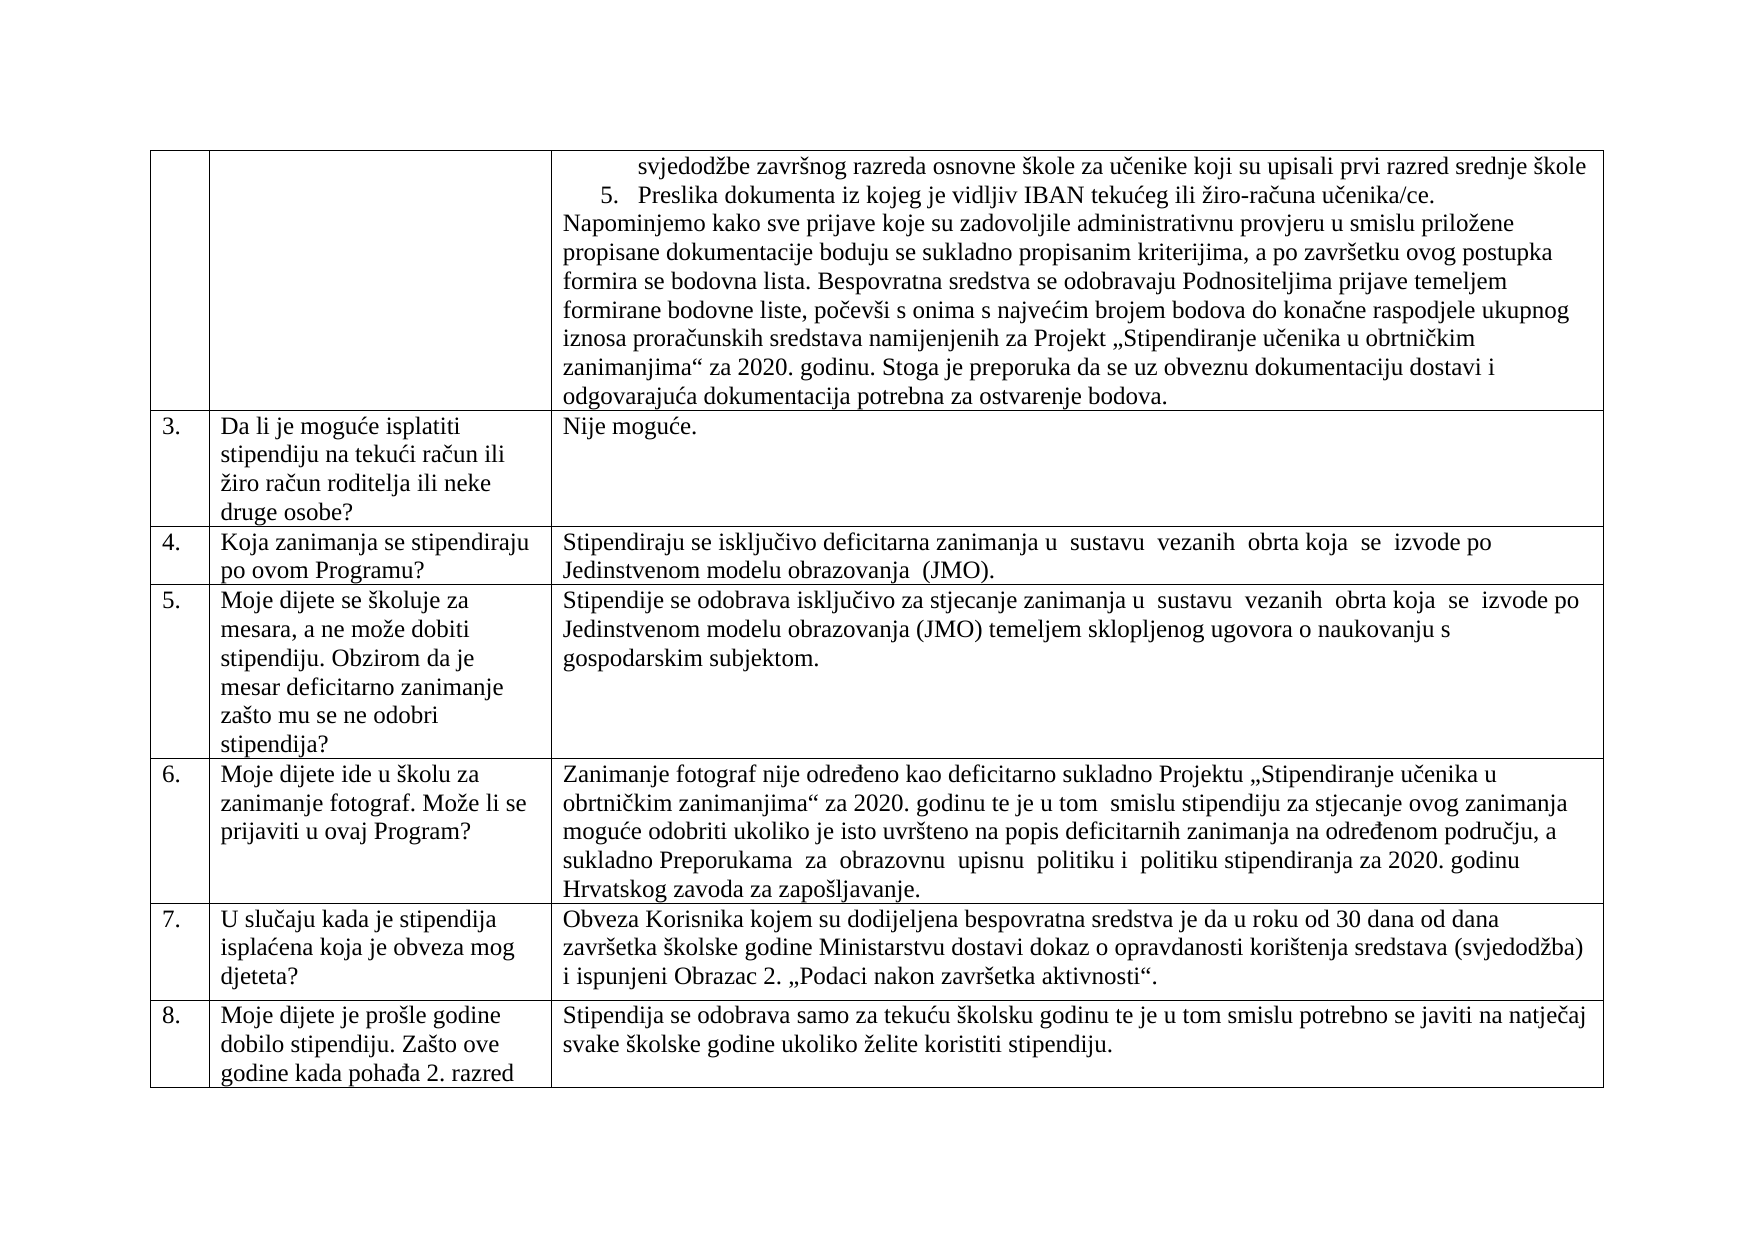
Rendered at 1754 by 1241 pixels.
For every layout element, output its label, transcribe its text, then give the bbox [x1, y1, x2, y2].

table_cell Da li je moguće isplatiti stipendiju na tekući račun ili žiro račun roditelja ili neke druge osobe? [210, 411, 551, 526]
table_cell 4. [151, 527, 209, 584]
table_cell 3. [151, 411, 209, 526]
table_cell Moje dijete ide u školu za zanimanje fotograf. Može li se prijaviti u ovaj Program? [210, 759, 551, 903]
table_cell 8. [151, 1001, 209, 1087]
table_cell Moje dijete se školuje za mesara, a ne može dobiti stipendiju. Obzirom da je mesar deficitarno zanimanje zašto mu se ne odobri stipendija? [210, 585, 551, 758]
table_cell U slučaju kada je stipendija isplaćena koja je obveza mog djeteta? [210, 904, 551, 999]
table_cell 6. [151, 759, 209, 903]
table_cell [552, 1001, 1603, 1087]
table_cell 5. [151, 585, 209, 758]
table_cell 7. [151, 904, 209, 999]
table_cell Stipendije se odobrava isključivo za stjecanje zanimanja u sustavu vezanih obrta koja se izvode po Jedinstvenom modelu obrazovanja (JMO) temeljem sklopljenog ugovora o naukovanju s gospodarskim subjektom. [552, 585, 1603, 758]
table_cell Koja zanimanja se stipendiraju po ovom Programu? [210, 527, 551, 584]
table_cell Nije moguće. [552, 411, 1603, 526]
table_cell 2. [151, 151, 209, 410]
table_cell Stipendiraju se isključivo deficitarna zanimanja u sustavu vezanih obrta koja se izvode po Jedinstvenom modelu obrazovanja (JMO). [552, 527, 1603, 584]
table_cell Obveza Korisnika kojem su dodijeljena bespovratna sredstva je da u roku od 30 dana od dana završetka školske godine Ministarstvu dostavi dokaz o opravdanosti korištenja sredstava (svjedodžba) i ispunjeni Obrazac 2. „Podaci nakon završetka aktivnosti“. [552, 904, 1603, 999]
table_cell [210, 1001, 551, 1087]
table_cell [210, 151, 551, 410]
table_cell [552, 151, 1603, 410]
table_cell Zanimanje fotograf nije određeno kao deficitarno sukladno Projektu „Stipendiranje učenika u obrtničkim zanimanjima“ za 2020. godinu te je u tom smislu stipendiju za stjecanje ovog zanimanja moguće odobriti ukoliko je isto uvršteno na popis deficitarnih zanimanja na određenom području, a sukladno Preporukama za obrazovnu upisnu politiku i politiku stipendiranja za 2020. godinu Hrvatskog zavoda za zapošljavanje. [552, 759, 1603, 903]
